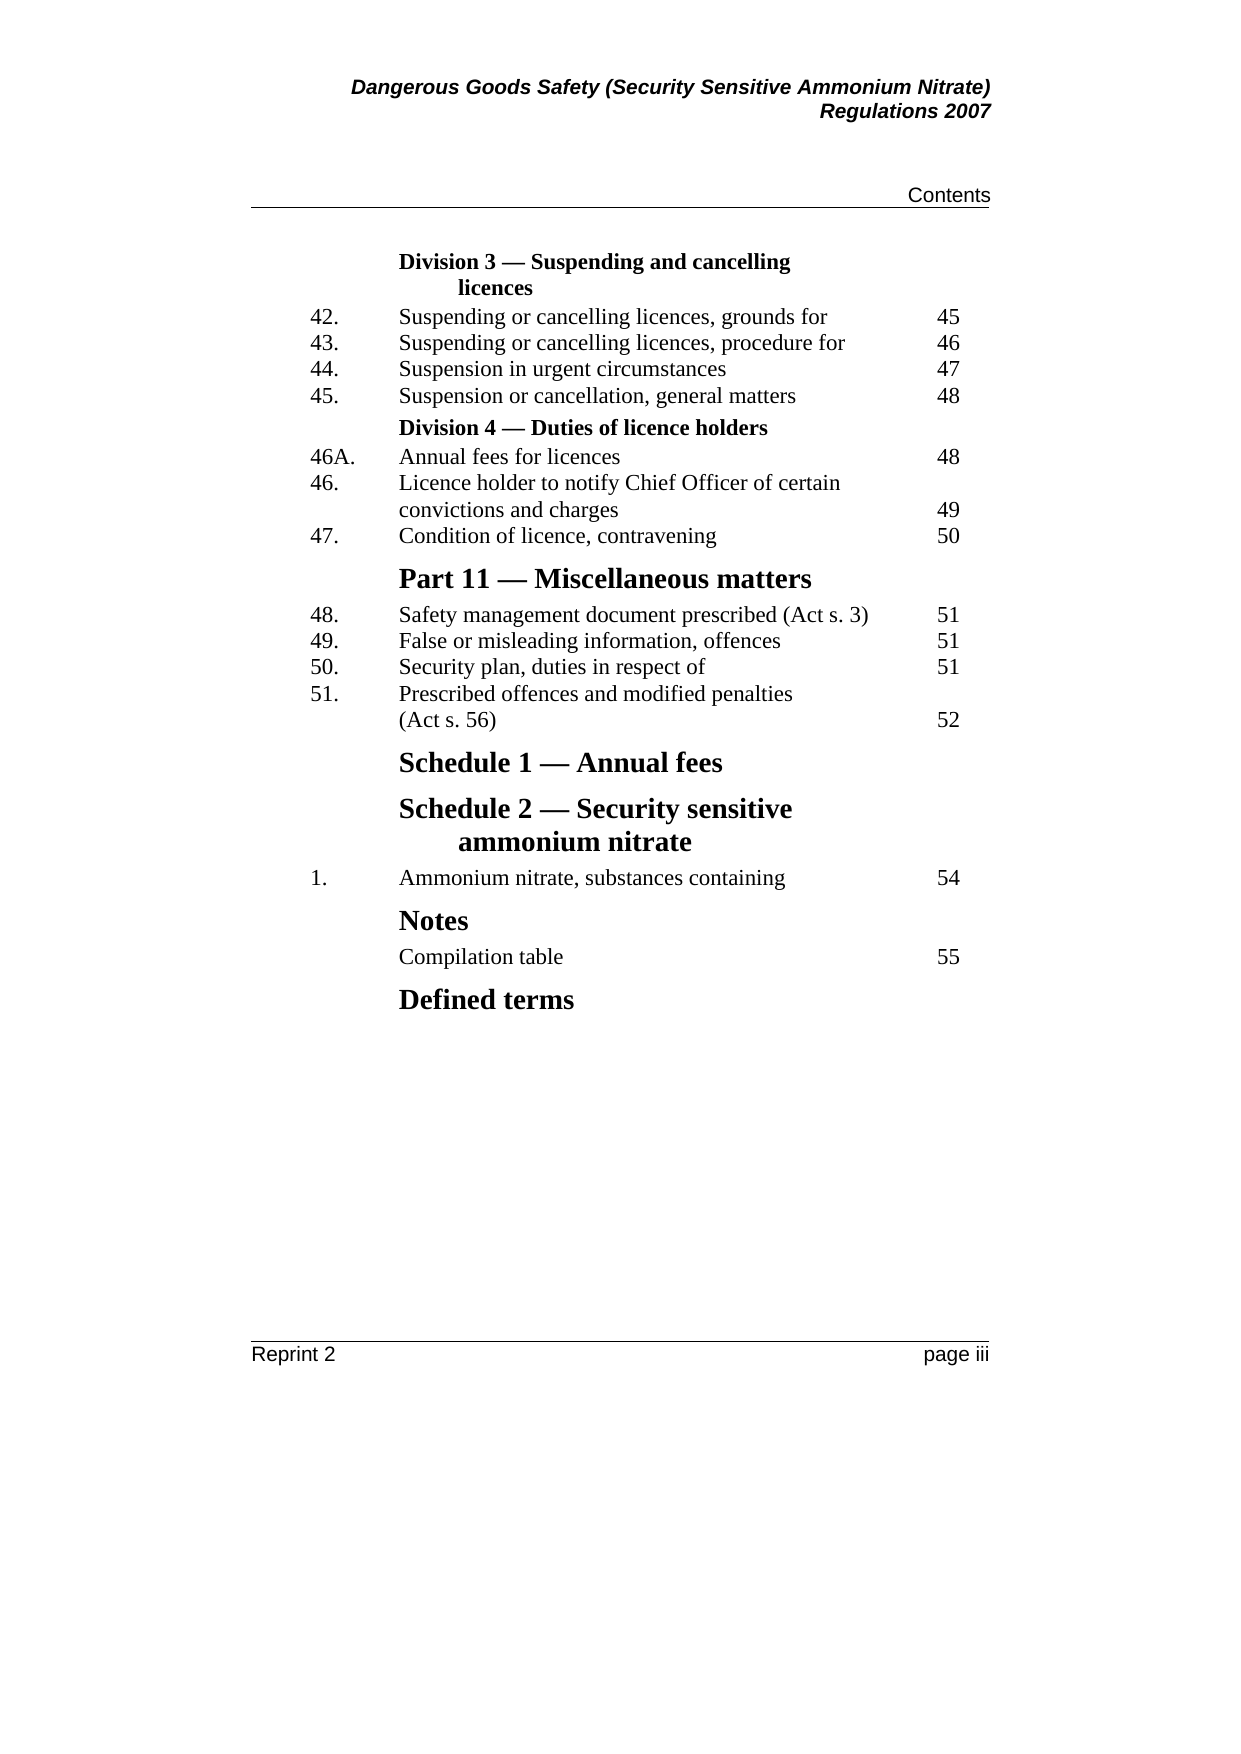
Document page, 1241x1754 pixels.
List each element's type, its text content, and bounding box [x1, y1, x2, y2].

text 49. False or misleading information, offences 51 [310, 627, 871, 653]
text 45. Suspension or cancellation, general matters 48 [310, 382, 871, 408]
text 47. Condition of licence, contravening 50 [310, 522, 871, 548]
text Notes [399, 903, 871, 937]
text Defined terms [399, 982, 871, 1015]
text Division 3 — Suspending and cancelling licences [399, 248, 871, 301]
text 44. Suspension in urgent circumstances 47 [310, 356, 871, 382]
text Division 4 — Duties of licence holders [399, 414, 871, 441]
text 48. Safety management document prescribed (Act s. 3) 51 [310, 601, 871, 627]
text Schedule 2 — Security sensitive ammonium nitrate [399, 791, 871, 858]
text 46A. Annual fees for licences 48 [310, 443, 871, 469]
text 43. Suspending or cancelling licences, procedure for 46 [310, 329, 871, 356]
text 50. Security plan, duties in respect of 51 [310, 653, 871, 680]
text 42. Suspending or cancelling licences, grounds for 45 [310, 303, 871, 329]
text 51. Prescribed offences and modified penalties (Act s. 56) 52 [310, 680, 871, 732]
text Part 11 — Miscellaneous matters [399, 561, 871, 594]
text Schedule 1 — Annual fees [399, 745, 871, 778]
text Compilation table 55 [310, 943, 871, 969]
text 46. Licence holder to notify Chief Officer of certain convictions and charges 49 [310, 469, 871, 522]
text 1. Ammonium nitrate, substances containing 54 [310, 864, 871, 891]
